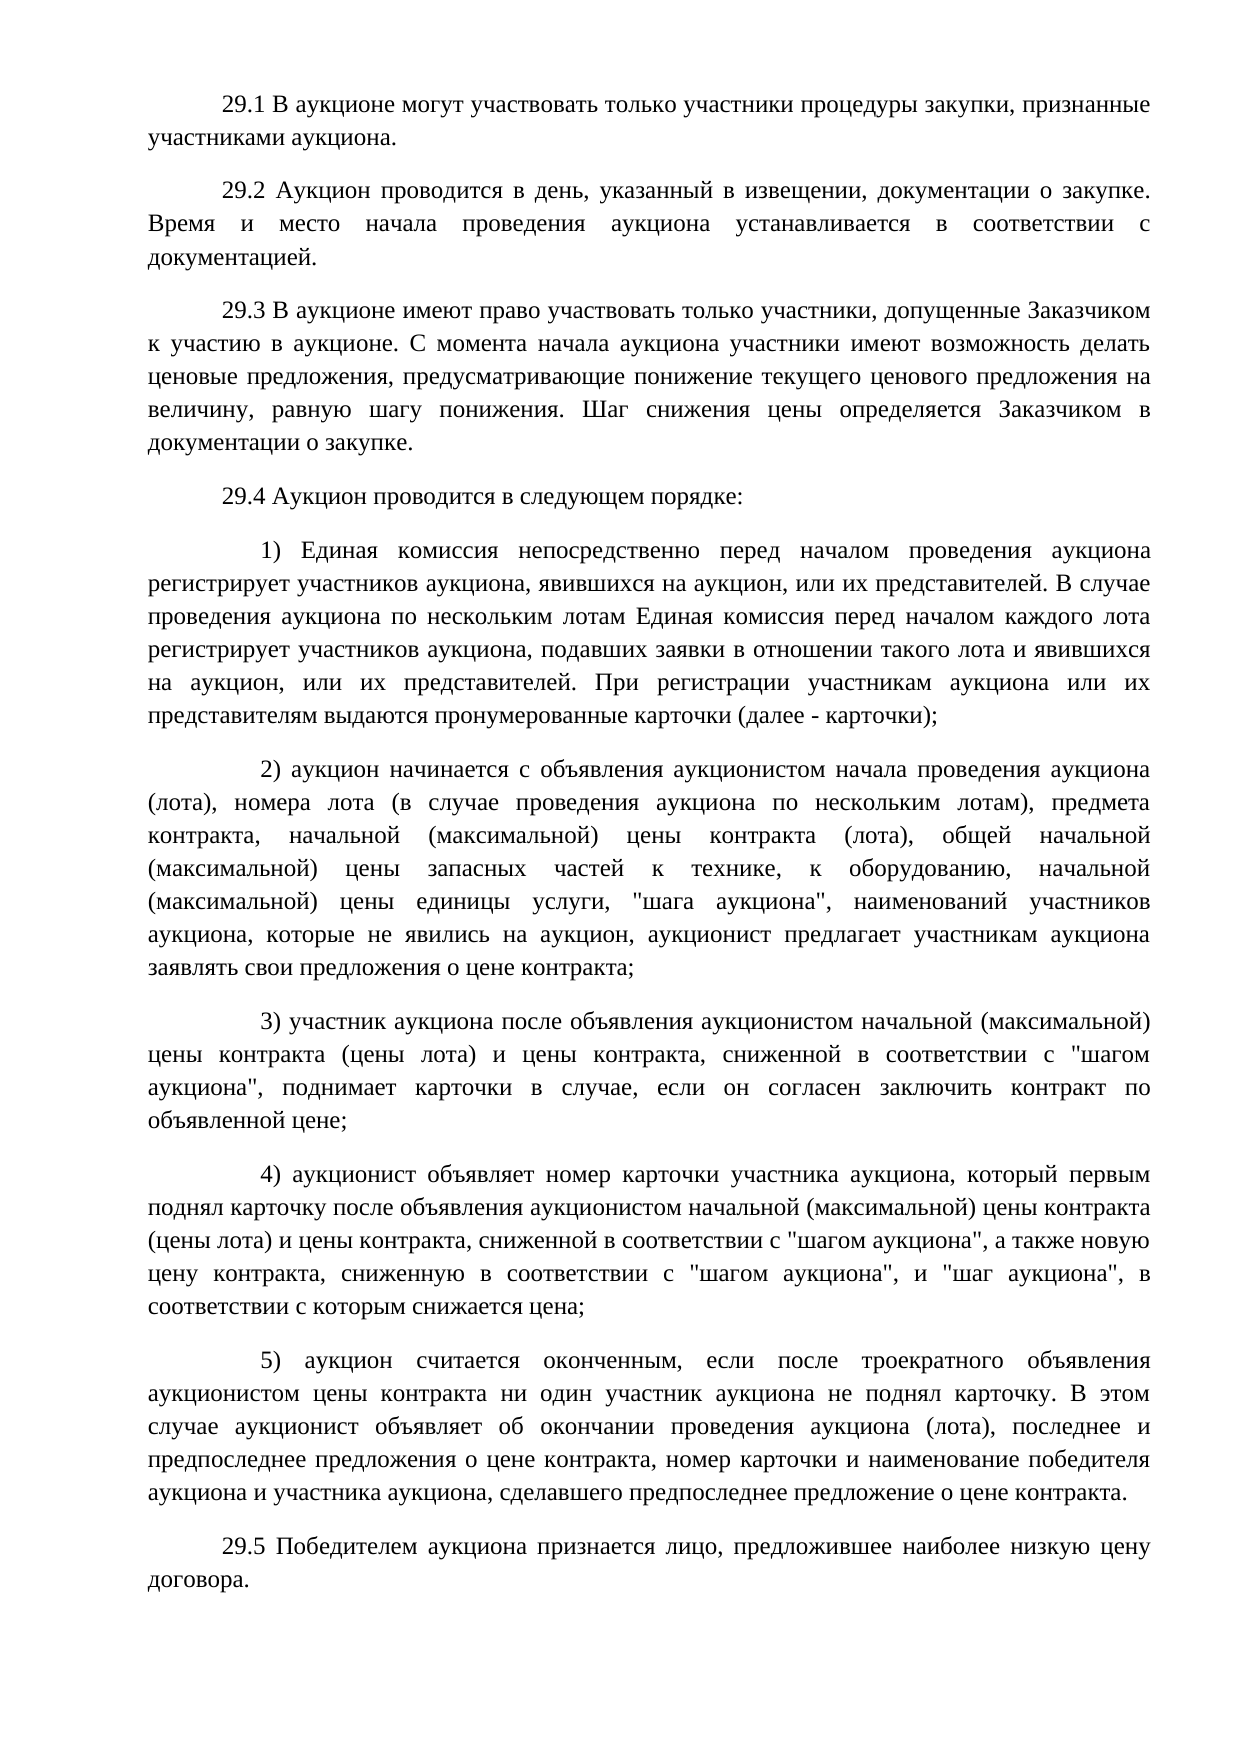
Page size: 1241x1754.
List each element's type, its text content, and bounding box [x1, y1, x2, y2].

text 5) аукцион считается оконченным, если после троекратного объявления аукционистом цены контракта ни один участник аукциона не поднял карточку. В этом случае аукционист объявляет об окончании проведения аукциона (лота), последнее и предпоследнее предложения о цене контракта, номер карточки и наименование победителя аукциона и участника аукциона, сделавшего предпоследнее предложение о цене контракта. [148, 1345, 1152, 1506]
text 29.5 Победителем аукциона признается лицо, предложившее наиболее низкую цену договора. [148, 1531, 1152, 1593]
text 4) аукционист объявляет номер карточки участника аукциона, который первым поднял карточку после объявления аукционистом начальной (максимальной) цены контракта (цены лота) и цены контракта, сниженной в соответствии с "шагом аукциона", а также новую цену контракта, сниженную в соответствии с "шагом аукциона", и "шаг аукциона", в соответствии с которым снижается цена; [148, 1159, 1152, 1320]
text 2) аукцион начинается с объявления аукционистом начала проведения аукциона (лота), номера лота (в случае проведения аукциона по нескольким лотам), предмета контракта, начальной (максимальной) цены контракта (лота), общей начальной (максимальной) цены запасных частей к технике, к оборудованию, начальной (максимальной) цены единицы услуги, "шага аукциона", наименований участников аукциона, которые не явились на аукцион, аукционист предлагает участникам аукциона заявлять свои предложения о цене контракта; [148, 754, 1152, 981]
text 29.2 Аукцион проводится в день, указанный в извещении, документации о закупке. Время и место начала проведения аукциона устанавливается в соответствии с документацией. [148, 176, 1152, 270]
text 3) участник аукциона после объявления аукционистом начальной (максимальной) цены контракта (цены лота) и цены контракта, сниженной в соответствии с "шагом аукциона", поднимает карточки в случае, если он согласен заключить контракт по объявленной цене; [148, 1006, 1152, 1134]
text 29.4 Аукцион проводится в следующем порядке: [148, 481, 1152, 510]
text 29.3 В аукционе имеют право участвовать только участники, допущенные Заказчиком к участию в аукционе. С момента начала аукциона участники имеют возможность делать ценовые предложения, предусматривающие понижение текущего ценового предложения на величину, равную шагу понижения. Шаг снижения цены определяется Заказчиком в документации о закупке. [148, 295, 1152, 456]
text 1) Единая комиссия непосредственно перед началом проведения аукциона регистрирует участников аукциона, явившихся на аукцион, или их представителей. В случае проведения аукциона по нескольким лотам Единая комиссия перед началом каждого лота регистрирует участников аукциона, подавших заявки в отношении такого лота и явившихся на аукцион, или их представителей. При регистрации участникам аукциона или их представителям выдаются пронумерованные карточки (далее - карточки); [148, 535, 1152, 729]
text 29.1 В аукционе могут участвовать только участники процедуры закупки, признанные участниками аукциона. [148, 89, 1152, 150]
